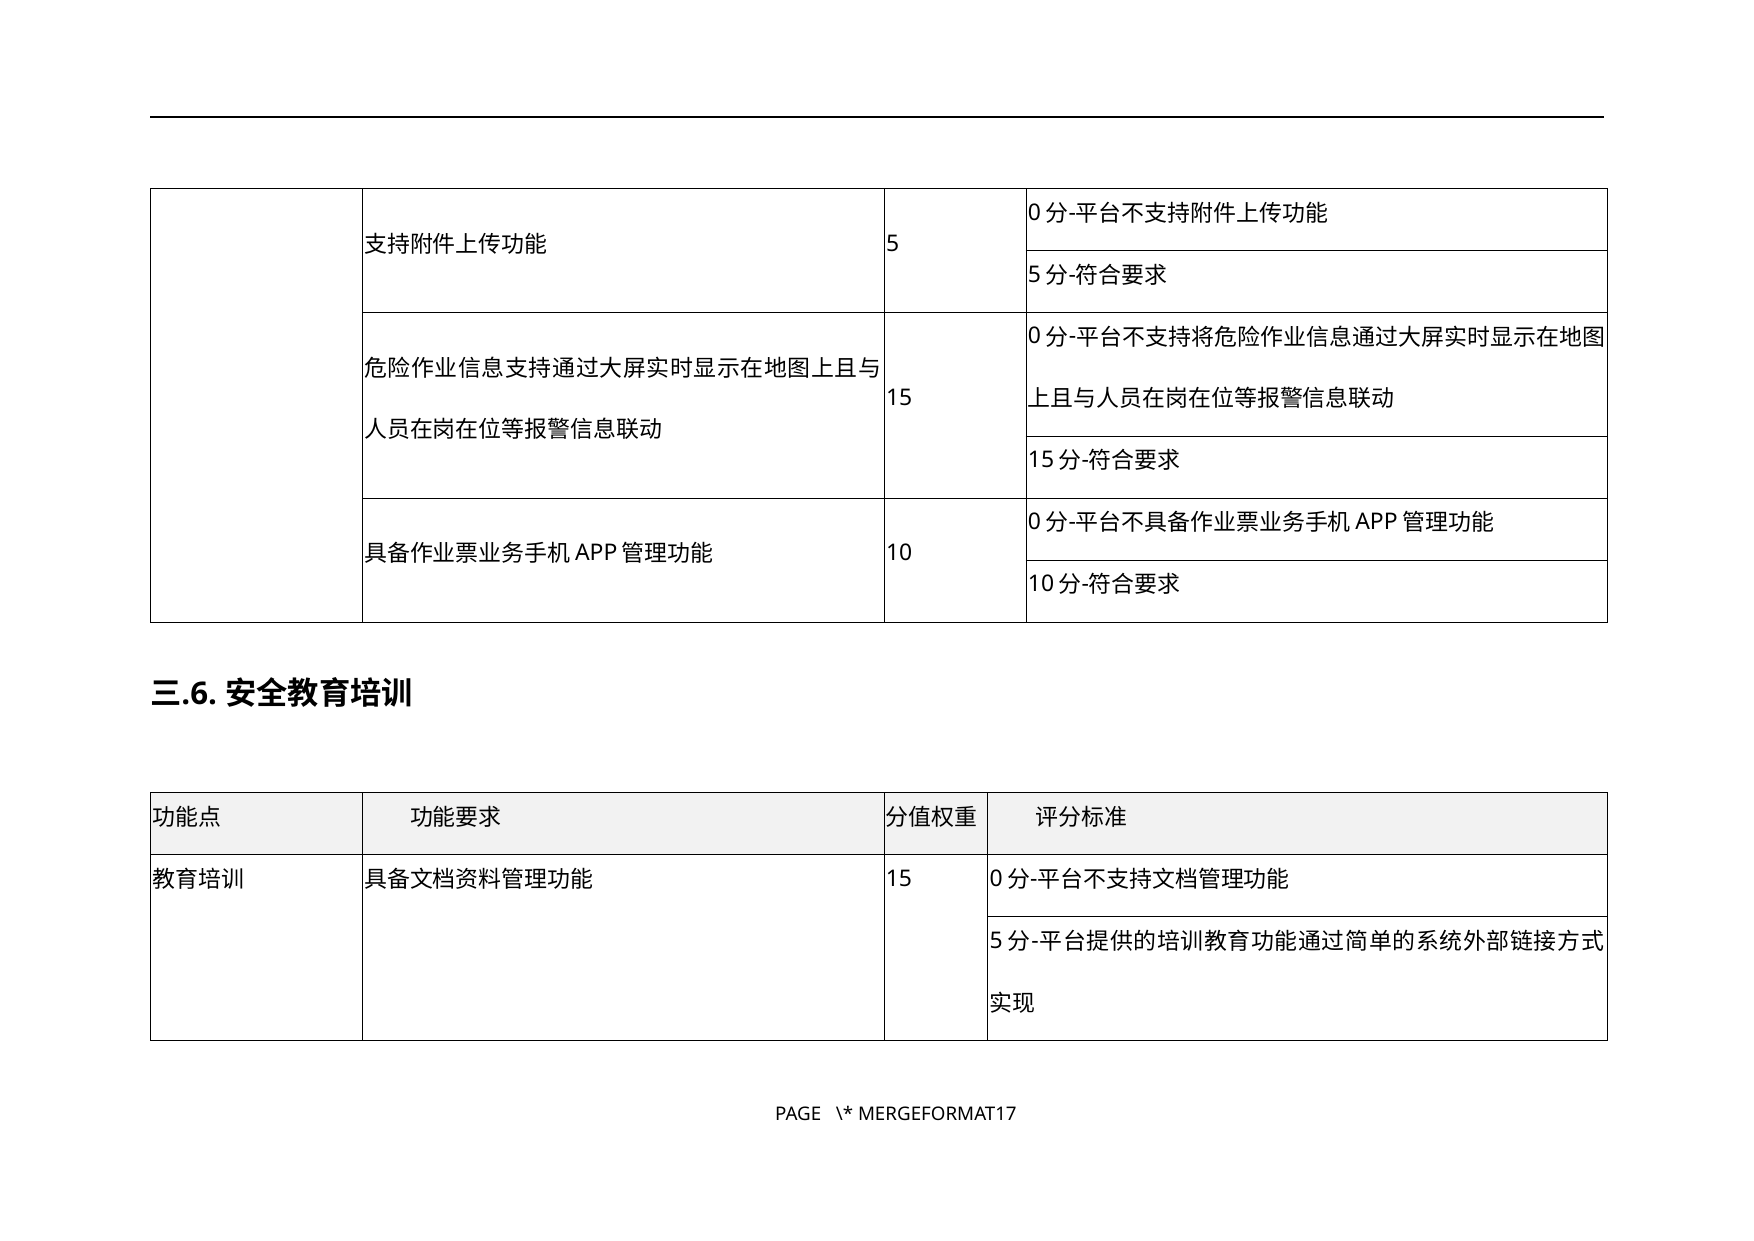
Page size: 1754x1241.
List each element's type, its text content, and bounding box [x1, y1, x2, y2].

table_cell 10 [885, 499, 1026, 622]
table_cell 15分-符合要求 [1027, 437, 1607, 498]
table_cell 0分-平台不支持文档管理功能 [988, 855, 1607, 916]
table_cell 危险作业信息支持通过大屏实时显示在地图上且与人员在岗在位等报警信息联动 [363, 313, 884, 498]
table_cell 0分-平台不支持附件上传功能 [1027, 189, 1607, 250]
table_cell 教育培训 [151, 855, 362, 1040]
table_cell 具备文档资料管理功能 [363, 855, 884, 1040]
table_cell 具备作业票业务手机APP管理功能 [363, 499, 884, 622]
table_cell 15 [885, 313, 1026, 498]
table_cell 5分-平台提供的培训教育功能通过简单的系统外部链接方式实现 [988, 917, 1607, 1040]
table_cell 5 [885, 189, 1026, 312]
table_cell 10分-符合要求 [1027, 561, 1607, 622]
subtitle 安全教育培训 [150, 650, 1604, 732]
table_cell 0分-平台不支持将危险作业信息通过大屏实时显示在地图上且与人员在岗在位等报警信息联动 [1027, 313, 1607, 436]
table_cell 支持附件上传功能 [363, 189, 884, 312]
table_cell 0分-平台不具备作业票业务手机APP管理功能 [1027, 499, 1607, 559]
table_header 评分标准 [988, 793, 1607, 854]
table_header 功能要求 [363, 793, 884, 854]
table_header 功能点 [151, 793, 362, 854]
table_cell 5分-符合要求 [1027, 251, 1607, 312]
table_cell 15 [885, 855, 987, 1040]
table_header 分值权重 [885, 793, 987, 854]
